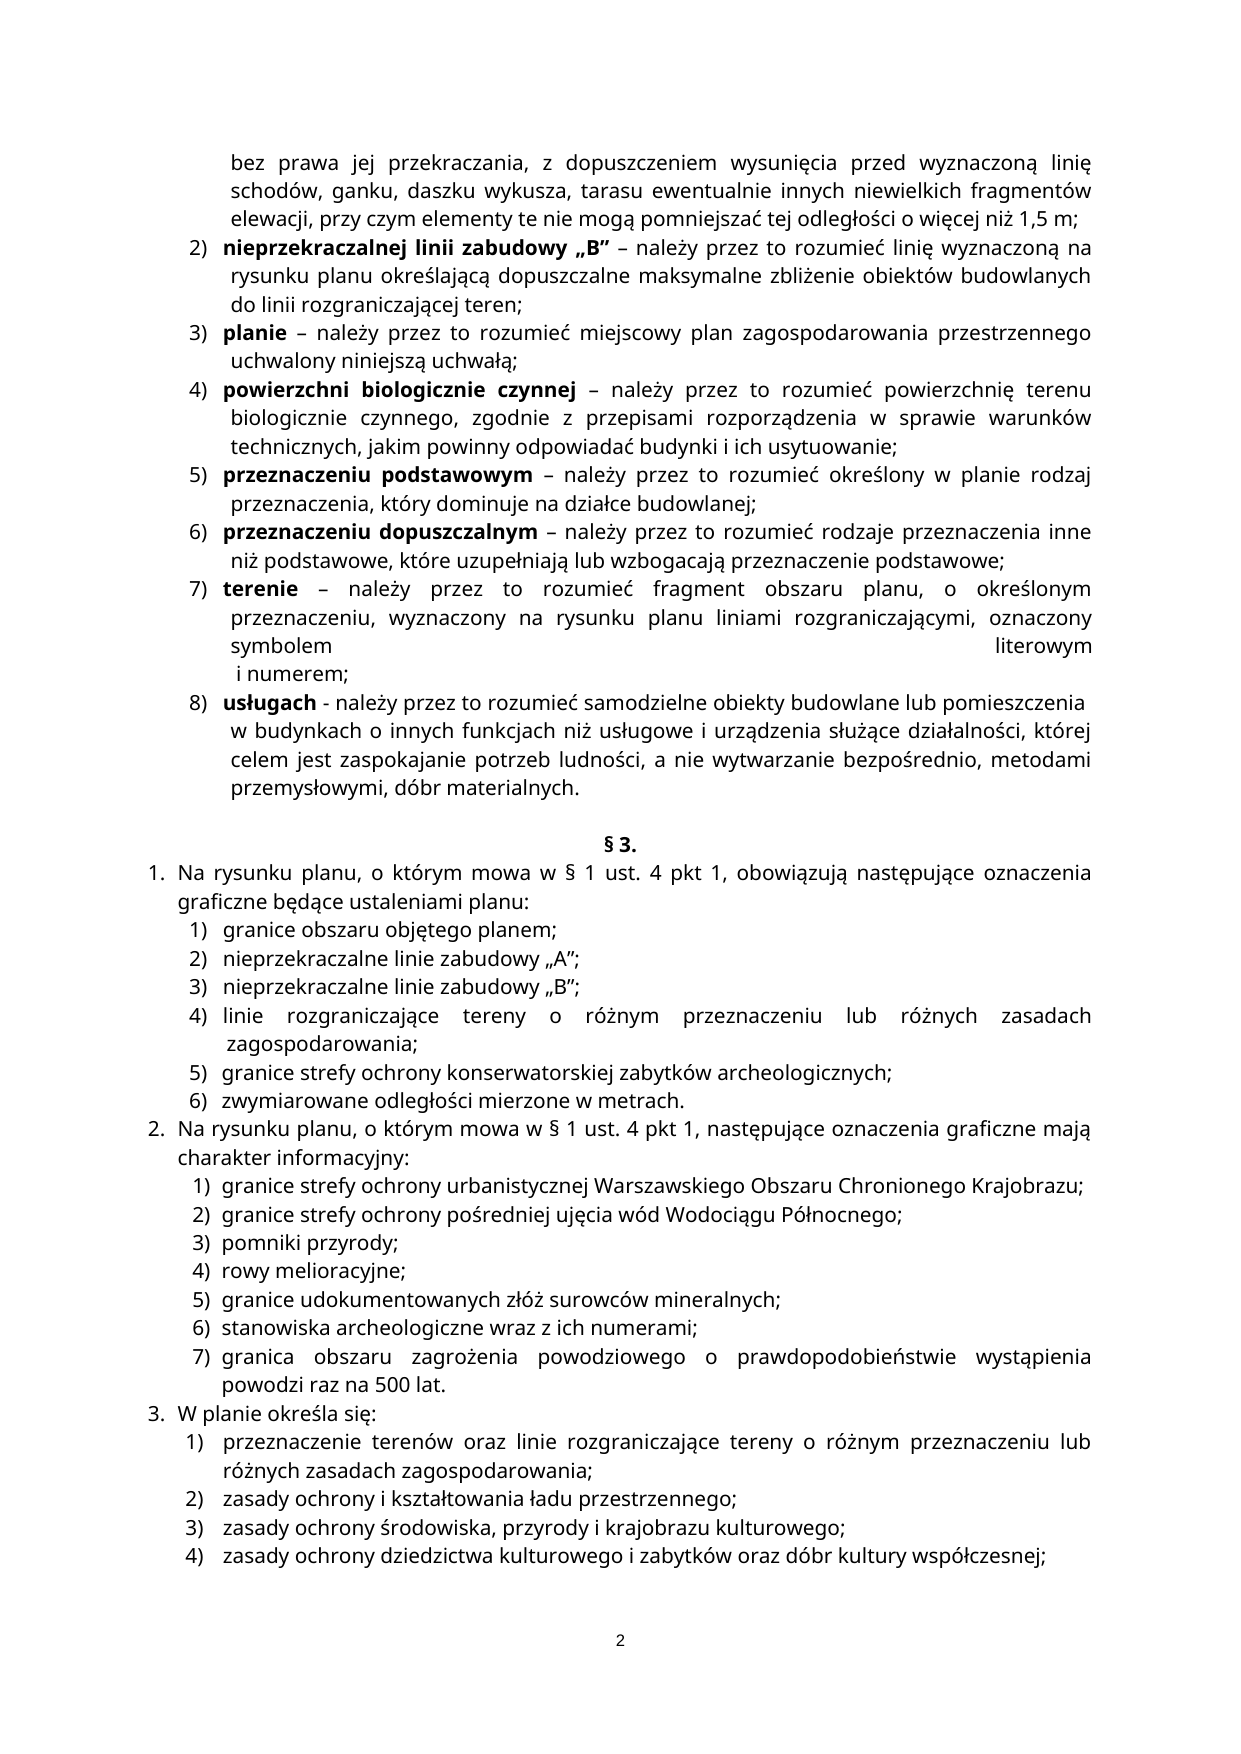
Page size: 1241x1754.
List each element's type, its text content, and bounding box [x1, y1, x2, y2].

list granice strefy ochrony konserwatorskiej zabytków archeologicznych; [189, 1058, 1093, 1086]
list terenie – należy przez to rozumieć fragment obszaru planu, o określonym przeznaczeniu, wyznaczony na rysunku planu liniami rozgraniczającymi, oznaczony symbolem literowym i numerem; [189, 574, 1093, 688]
list stanowiska archeologiczne wraz z ich numerami; [192, 1313, 1093, 1342]
list przeznaczenie terenów oraz linie rozgraniczające tereny o różnym przeznaczeniu lub różnych zasadach zagospodarowania; [185, 1427, 1093, 1484]
list pomniki przyrody; [192, 1228, 1093, 1257]
list Na rysunku planu, o którym mowa w § 1 ust. 4 pkt 1, obowiązują następujące oznaczenia graficzne będące ustaleniami planu: [148, 858, 1093, 915]
list granica obszaru zagrożenia powodziowego o prawdopodobieństwie wystąpienia powodzi raz na 500 lat. [192, 1342, 1093, 1399]
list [189, 148, 1093, 233]
list nieprzekraczalne linie zabudowy „B”; [189, 972, 1093, 1001]
list zasady ochrony dziedzictwa kulturowego i zabytków oraz dóbr kultury współczesnej; [185, 1541, 1093, 1569]
list linie rozgraniczające tereny o różnym przeznaczeniu lub różnych zasadach zagospodarowania; [189, 1001, 1093, 1058]
list powierzchni biologicznie czynnej – należy przez to rozumieć powierzchnię terenu biologicznie czynnego, zgodnie z przepisami rozporządzenia w sprawie warunków technicznych, jakim powinny odpowiadać budynki i ich usytuowanie; [189, 375, 1093, 460]
list zwymiarowane odległości mierzone w metrach. [189, 1086, 1093, 1114]
list granice obszaru objętego planem; [189, 915, 1093, 944]
list rowy melioracyjne; [192, 1257, 1093, 1285]
list usługach - należy przez to rozumieć samodzielne obiekty budowlane lub pomieszczenia w budynkach o innych funkcjach niż usługowe i urządzenia służące działalności, której celem jest zaspokajanie potrzeb ludności, a nie wytwarzanie bezpośrednio, metodami przemysłowymi, dóbr materialnych. [189, 688, 1093, 802]
list przeznaczeniu dopuszczalnym – należy przez to rozumieć rodzaje przeznaczenia inne niż podstawowe, które uzupełniają lub wzbogacają przeznaczenie podstawowe; [189, 517, 1093, 574]
list granice strefy ochrony urbanistycznej Warszawskiego Obszaru Chronionego Krajobrazu; [192, 1171, 1093, 1200]
list nieprzekraczalne linie zabudowy „A”; [189, 944, 1093, 972]
list Na rysunku planu, o którym mowa w § 1 ust. 4 pkt 1, następujące oznaczenia graficzne mają charakter informacyjny: [148, 1114, 1093, 1171]
list planie – należy przez to rozumieć miejscowy plan zagospodarowania przestrzennego uchwalony niniejszą uchwałą; [189, 318, 1093, 375]
list zasady ochrony i kształtowania ładu przestrzennego; [185, 1484, 1093, 1513]
list nieprzekraczalnej linii zabudowy „B” – należy przez to rozumieć linię wyznaczoną na rysunku planu określającą dopuszczalne maksymalne zbliżenie obiektów budowlanych do linii rozgraniczającej teren; [189, 233, 1093, 318]
list zasady ochrony środowiska, przyrody i krajobrazu kulturowego; [185, 1513, 1093, 1541]
list granice strefy ochrony pośredniej ujęcia wód Wodociągu Północnego; [192, 1200, 1093, 1228]
text § 3. [148, 830, 1093, 858]
list przeznaczeniu podstawowym – należy przez to rozumieć określony w planie rodzaj przeznaczenia, który dominuje na działce budowlanej; [189, 460, 1093, 517]
list granice udokumentowanych złóż surowców mineralnych; [192, 1285, 1093, 1313]
list W planie określa się: [148, 1399, 1093, 1427]
